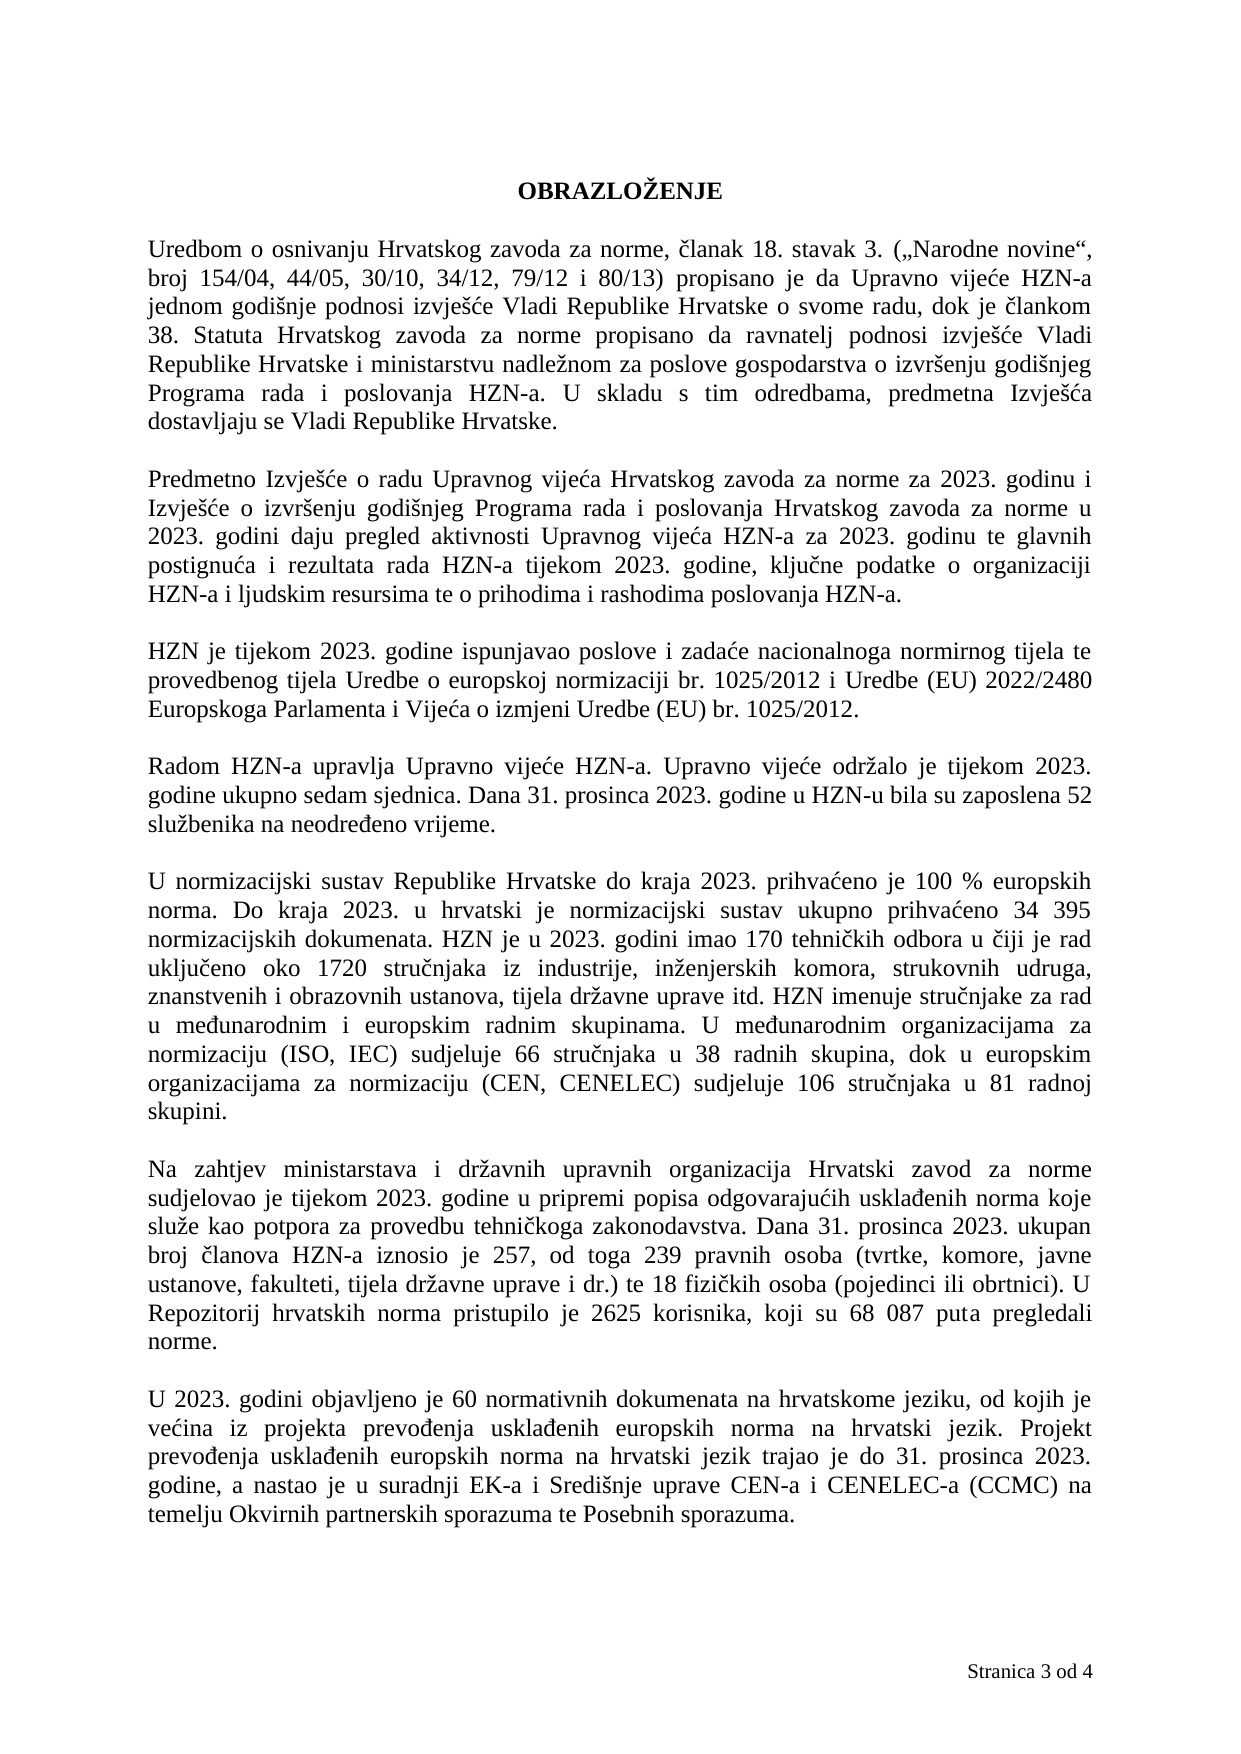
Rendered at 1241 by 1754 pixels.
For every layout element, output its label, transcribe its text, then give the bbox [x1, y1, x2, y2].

text Na zahtjev ministarstava i državnih upravnih organizacija Hrvatski zavod za norme sudjelovao je tijekom 2023. godine u pripremi popisa odgovarajućih usklađenih norma koje služe kao potpora za provedbu tehničkoga zakonodavstva. Dana 31. prosinca 2023. ukupan broj članova HZN-a iznosio je 257, od toga 239 pravnih osoba (tvrtke, komore, javne ustanove, fakulteti, tijela državne uprave i dr.) te 18 fizičkih osoba (pojedinci ili obrtnici). U Repozitorij hrvatskih norma pristupilo je 2625 korisnika, koji su 68 087 puta pregledali norme. [148, 1154, 1092, 1355]
text OBRAZLOŽENJE [148, 176, 1092, 205]
text Uredbom o osnivanju Hrvatskog zavoda za norme, članak 18. stavak 3. („Narodne novine“, broj 154/04, 44/05, 30/10, 34/12, 79/12 i 80/13) propisano je da Upravno vijeće HZN-a jednom godišnje podnosi izvješće Vladi Republike Hrvatske o svome radu, dok je člankom 38. Statuta Hrvatskog zavoda za norme propisano da ravnatelj podnosi izvješće Vladi Republike Hrvatske i ministarstvu nadležnom za poslove gospodarstva o izvršenju godišnjeg Programa rada i poslovanja HZN-a. U skladu s tim odredbama, predmetna Izvješća dostavljaju se Vladi Republike Hrvatske. [148, 234, 1092, 435]
text HZN je tijekom 2023. godine ispunjavao poslove i zadaće nacionalnoga normirnog tijela te provedbenog tijela Uredbe o europskoj normizaciji br. 1025/2012 i Uredbe (EU) 2022/2480 Europskoga Parlamenta i Vijeća o izmjeni Uredbe (EU) br. 1025/2012. [148, 636, 1092, 723]
text U normizacijski sustav Republike Hrvatske do kraja 2023. prihvaćeno je 100 % europskih norma. Do kraja 2023. u hrvatski je normizacijski sustav ukupno prihvaćeno 34 395 normizacijskih dokumenata. HZN je u 2023. godini imao 170 tehničkih odbora u čiji je rad uključeno oko 1720 stručnjaka iz industrije, inženjerskih komora, strukovnih udruga, znanstvenih i obrazovnih ustanova, tijela državne uprave itd. HZN imenuje stručnjake za rad u međunarodnim i europskim radnim skupinama. U međunarodnim organizacijama za normizaciju (ISO, IEC) sudjeluje 66 stručnjaka u 38 radnih skupina, dok u europskim organizacijama za normizaciju (CEN, CENELEC) sudjeluje 106 stručnjaka u 81 radnoj skupini. [148, 866, 1092, 1125]
text U 2023. godini objavljeno je 60 normativnih dokumenata na hrvatskome jeziku, od kojih je većina iz projekta prevođenja usklađenih europskih norma na hrvatski jezik. Projekt prevođenja usklađenih europskih norma na hrvatski jezik trajao je do 31. prosinca 2023. godine, a nastao je u suradnji EK-a i Središnje uprave CEN-a i CENELEC-a (CCMC) na temelju Okvirnih partnerskih sporazuma te Posebnih sporazuma. [148, 1384, 1092, 1528]
text Radom HZN-a upravlja Upravno vijeće HZN-a. Upravno vijeće održalo je tijekom 2023. godine ukupno sedam sjednica. Dana 31. prosinca 2023. godine u HZN-u bila su zaposlena 52 službenika na neodređeno vrijeme. [148, 751, 1092, 838]
text Predmetno Izvješće o radu Upravnog vijeća Hrvatskog zavoda za norme za 2023. godinu i Izvješće o izvršenju godišnjeg Programa rada i poslovanja Hrvatskog zavoda za norme u 2023. godini daju pregled aktivnosti Upravnog vijeća HZN-a za 2023. godinu te glavnih postignuća i rezultata rada HZN-a tijekom 2023. godine, ključne podatke o organizaciji HZN-a i ljudskim resursima te o prihodima i rashodima poslovanja HZN-a. [148, 464, 1092, 608]
